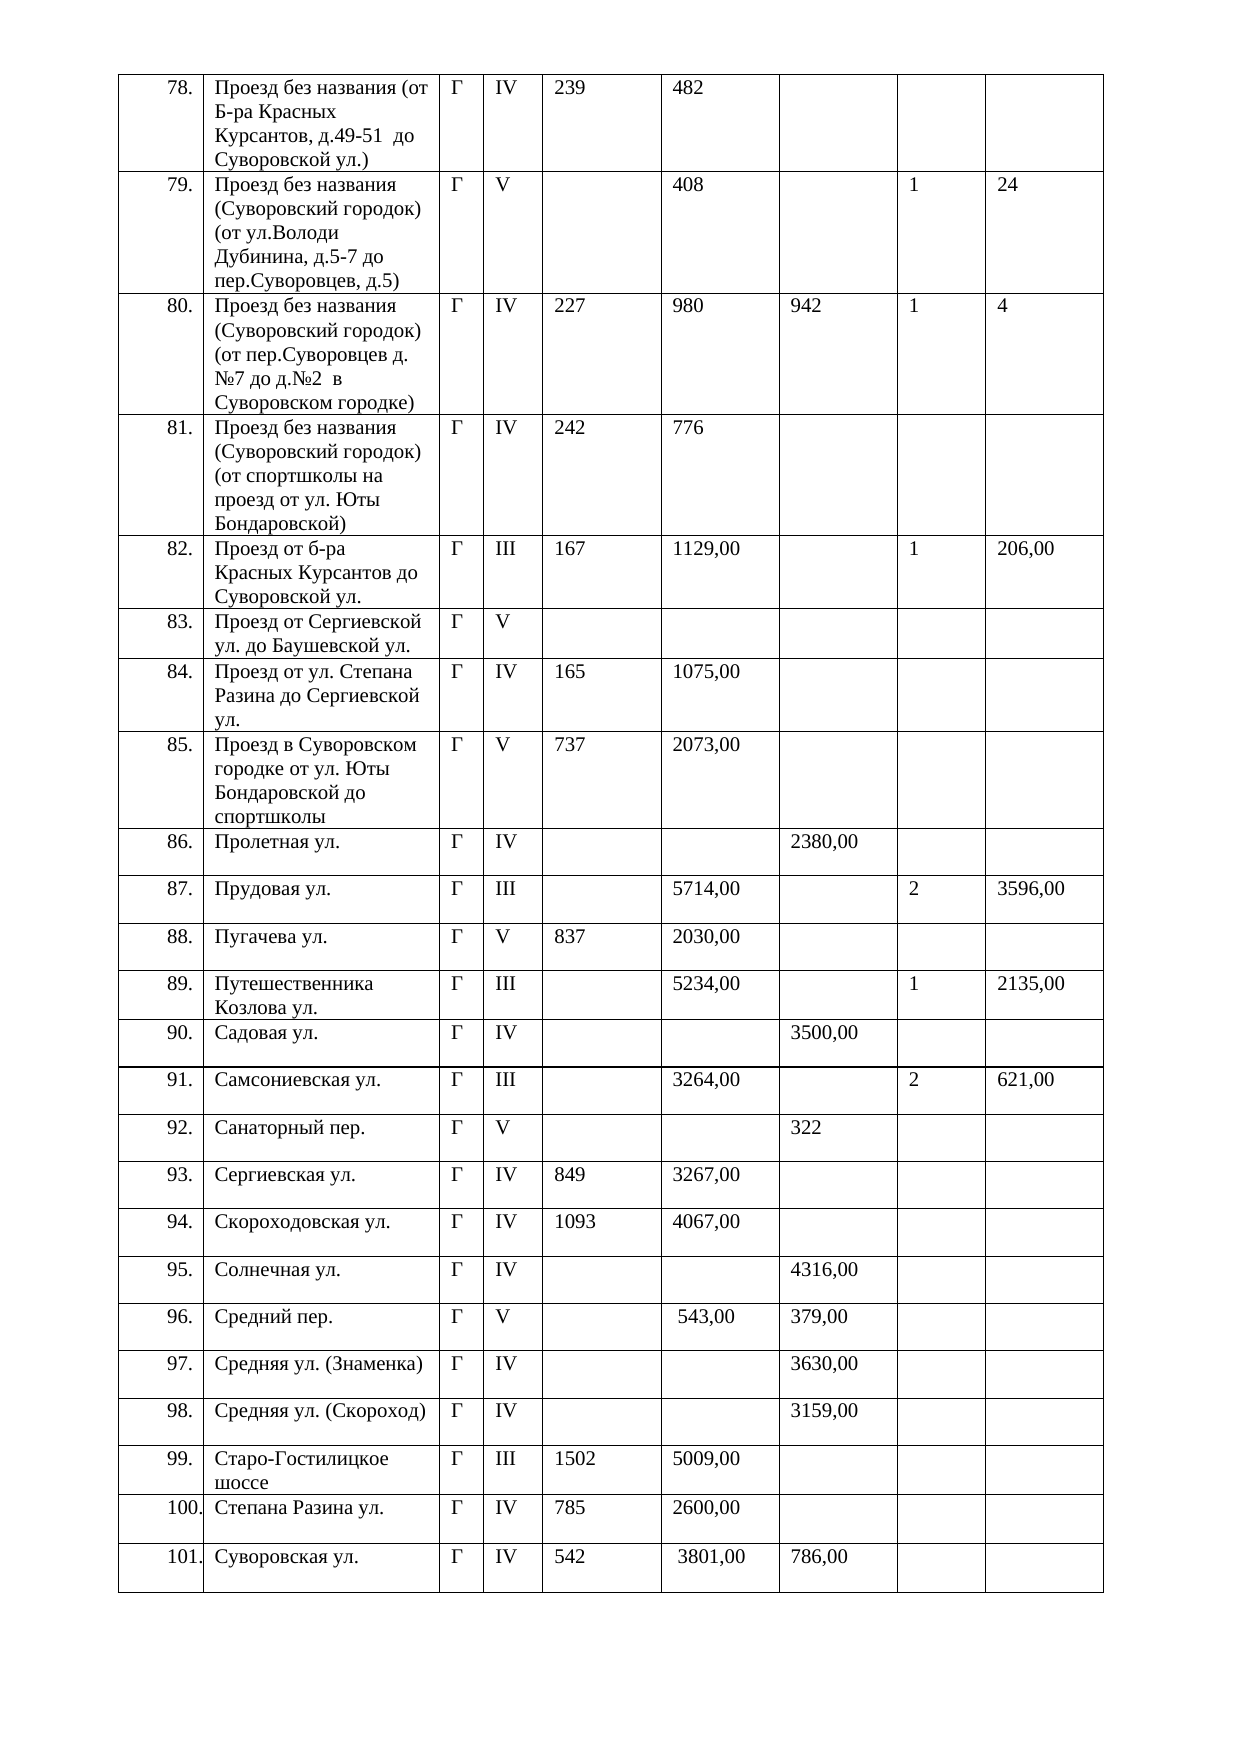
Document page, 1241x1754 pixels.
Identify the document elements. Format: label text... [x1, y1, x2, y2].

table_cell [119, 536, 203, 608]
table_cell Проезд от ул. Степана Разина до Сергиевской ул. [204, 659, 439, 731]
table_cell III [484, 1068, 542, 1114]
table_cell 1 [898, 294, 985, 414]
table_cell [119, 1209, 203, 1256]
table_cell [986, 609, 1103, 657]
table_cell [780, 172, 897, 292]
table_cell 737 [543, 732, 661, 828]
table_cell IV [484, 829, 542, 875]
table_cell [543, 1257, 661, 1303]
table_cell [543, 971, 661, 1019]
table_cell Проезд без названия (Суворовский городок) (от пер.Суворовцев д.№7 до д.№2 в Суворовском городке) [204, 294, 439, 414]
table_cell [119, 1446, 203, 1494]
table_cell [986, 732, 1103, 828]
table_cell [119, 829, 203, 875]
table_cell [543, 172, 661, 292]
table_cell [780, 609, 897, 657]
table_cell [898, 75, 985, 171]
table_cell 785 [543, 1495, 661, 1543]
table_cell Г [440, 1020, 483, 1066]
table_cell Средний пер. [204, 1304, 439, 1350]
table_cell 2073,00 [662, 732, 779, 828]
table_cell [662, 1351, 779, 1397]
table_cell [119, 924, 203, 970]
table_cell Г [440, 1351, 483, 1397]
table_cell 837 [543, 924, 661, 970]
table_cell [986, 924, 1103, 970]
table_cell Старо-Гостилицкое шоссе [204, 1446, 439, 1494]
table_cell Г [440, 1068, 483, 1114]
table_cell V [484, 732, 542, 828]
table_cell Скороходовская ул. [204, 1209, 439, 1256]
table_cell [780, 536, 897, 608]
table_cell V [484, 1304, 542, 1350]
table_cell Г [440, 172, 483, 292]
table_cell [780, 1495, 897, 1543]
table_cell IV [484, 659, 542, 731]
table_cell 786,00 [780, 1544, 897, 1592]
table_cell [543, 1115, 661, 1161]
table_cell [119, 732, 203, 828]
table_cell [780, 1162, 897, 1208]
table_cell 542 [543, 1544, 661, 1592]
table_cell Средняя ул. (Знаменка) [204, 1351, 439, 1397]
table_cell III [484, 876, 542, 923]
table_cell [898, 829, 985, 875]
table_cell Г [440, 971, 483, 1019]
table_cell [543, 1068, 661, 1114]
table_cell [543, 1399, 661, 1445]
table_cell [986, 1495, 1103, 1543]
table_cell [898, 659, 985, 731]
table_cell [119, 1304, 203, 1350]
table_cell Прудовая ул. [204, 876, 439, 923]
table_cell 5714,00 [662, 876, 779, 923]
table_cell [898, 1162, 985, 1208]
table_cell [543, 609, 661, 657]
table_cell III [484, 1446, 542, 1494]
table_cell 1 [898, 971, 985, 1019]
table_cell [780, 924, 897, 970]
table_cell [986, 1209, 1103, 1256]
table_cell 227 [543, 294, 661, 414]
table_cell [986, 1020, 1103, 1066]
table_cell [119, 1068, 203, 1114]
table_cell Пугачева ул. [204, 924, 439, 970]
table_cell [898, 1544, 985, 1592]
table_cell Путешественника Козлова ул. [204, 971, 439, 1019]
table_cell [898, 609, 985, 657]
table_cell [898, 1399, 985, 1445]
table_cell [780, 732, 897, 828]
table_cell 242 [543, 415, 661, 535]
table_cell 4067,00 [662, 1209, 779, 1256]
table_cell [662, 609, 779, 657]
table_cell 2600,00 [662, 1495, 779, 1543]
table_cell Самсониевская ул. [204, 1068, 439, 1114]
table_cell V [484, 172, 542, 292]
table_cell [119, 172, 203, 292]
table_cell [119, 1257, 203, 1303]
table_cell Г [440, 536, 483, 608]
table_cell [780, 415, 897, 535]
table_cell [662, 1020, 779, 1066]
table_cell Г [440, 1544, 483, 1592]
table_cell 980 [662, 294, 779, 414]
table_cell [543, 1304, 661, 1350]
table_cell III [484, 536, 542, 608]
table_cell [898, 924, 985, 970]
table_cell 3630,00 [780, 1351, 897, 1397]
table_cell 2380,00 [780, 829, 897, 875]
table_cell Г [440, 609, 483, 657]
table_cell V [484, 609, 542, 657]
table_cell [119, 971, 203, 1019]
table_cell [898, 1351, 985, 1397]
table_cell [119, 415, 203, 535]
table_cell 942 [780, 294, 897, 414]
table_cell [119, 609, 203, 657]
table_cell Проезд от б-ра Красных Курсантов до Суворовской ул. [204, 536, 439, 608]
table_cell 5009,00 [662, 1446, 779, 1494]
table_cell 2135,00 [986, 971, 1103, 1019]
table_cell IV [484, 1544, 542, 1592]
table_cell Г [440, 1495, 483, 1543]
table_cell Проезд без названия (от Б-ра Красных Курсантов, д.49-51 до Суворовской ул.) [204, 75, 439, 171]
table_cell [119, 75, 203, 171]
table_cell [119, 1351, 203, 1397]
table_cell [986, 1257, 1103, 1303]
table_cell Г [440, 294, 483, 414]
table_cell Г [440, 1446, 483, 1494]
table_cell [898, 1209, 985, 1256]
table_cell Проезд без названия (Суворовский городок) (от ул.Володи Дубинина, д.5-7 до пер.Суворовцев, д.5) [204, 172, 439, 292]
table_cell 4 [986, 294, 1103, 414]
table_cell [898, 1446, 985, 1494]
table_cell [780, 971, 897, 1019]
table_cell 24 [986, 172, 1103, 292]
table_cell 3267,00 [662, 1162, 779, 1208]
table_cell 621,00 [986, 1068, 1103, 1114]
table_cell IV [484, 415, 542, 535]
table_cell [986, 1446, 1103, 1494]
table_cell Санаторный пер. [204, 1115, 439, 1161]
table_cell 379,00 [780, 1304, 897, 1350]
table_cell [119, 1544, 203, 1592]
table_cell 206,00 [986, 536, 1103, 608]
table_cell IV [484, 1209, 542, 1256]
table_cell IV [484, 1020, 542, 1066]
table_cell 1 [898, 536, 985, 608]
table_cell [898, 1495, 985, 1543]
table_cell [986, 659, 1103, 731]
table_cell [986, 1399, 1103, 1445]
table_cell 1093 [543, 1209, 661, 1256]
table_cell [119, 294, 203, 414]
table_cell [898, 1257, 985, 1303]
table_cell 849 [543, 1162, 661, 1208]
table_cell 1 [898, 172, 985, 292]
table_cell Г [440, 732, 483, 828]
table_cell Проезд от Сергиевской ул. до Баушевской ул. [204, 609, 439, 657]
table_cell [986, 1304, 1103, 1350]
table_cell IV [484, 1399, 542, 1445]
table_cell 239 [543, 75, 661, 171]
table_cell Проезд без названия (Суворовский городок) (от спортшколы на проезд от ул. Юты Бондаровской) [204, 415, 439, 535]
table_cell IV [484, 75, 542, 171]
table_cell Г [440, 415, 483, 535]
table_cell Степана Разина ул. [204, 1495, 439, 1543]
table_cell 3596,00 [986, 876, 1103, 923]
table_cell Сергиевская ул. [204, 1162, 439, 1208]
table_cell [543, 1020, 661, 1066]
table_cell 408 [662, 172, 779, 292]
table_cell 776 [662, 415, 779, 535]
table_cell [898, 415, 985, 535]
table_cell [986, 1115, 1103, 1161]
table_cell Проезд в Суворовском городке от ул. Юты Бондаровской до спортшколы [204, 732, 439, 828]
table_cell 543,00 [662, 1304, 779, 1350]
table_cell [986, 1544, 1103, 1592]
table_cell Г [440, 75, 483, 171]
table_cell [119, 1020, 203, 1066]
table_cell Г [440, 1399, 483, 1445]
table_cell 2 [898, 876, 985, 923]
table_cell IV [484, 1495, 542, 1543]
table_cell [986, 75, 1103, 171]
table_cell 2030,00 [662, 924, 779, 970]
table_cell [780, 659, 897, 731]
table_cell Г [440, 924, 483, 970]
table_cell [986, 1162, 1103, 1208]
table_cell 1075,00 [662, 659, 779, 731]
table_cell 322 [780, 1115, 897, 1161]
table_cell [119, 1399, 203, 1445]
table_cell [543, 876, 661, 923]
table_cell [986, 1351, 1103, 1397]
table_cell 3159,00 [780, 1399, 897, 1445]
table_cell 482 [662, 75, 779, 171]
table_cell Г [440, 829, 483, 875]
table_cell [986, 415, 1103, 535]
table_cell 4316,00 [780, 1257, 897, 1303]
table_cell [898, 1304, 985, 1350]
table_cell [898, 732, 985, 828]
table_cell [543, 1351, 661, 1397]
table_cell Средняя ул. (Скороход) [204, 1399, 439, 1445]
table_cell 1129,00 [662, 536, 779, 608]
table_cell [662, 1257, 779, 1303]
table_cell [662, 1115, 779, 1161]
table_cell [780, 75, 897, 171]
table_cell Г [440, 1115, 483, 1161]
table_cell V [484, 1115, 542, 1161]
table_cell Г [440, 1162, 483, 1208]
table_cell [898, 1020, 985, 1066]
table_cell 167 [543, 536, 661, 608]
table_cell [662, 829, 779, 875]
table_cell V [484, 924, 542, 970]
table_cell [119, 1162, 203, 1208]
table_cell Пролетная ул. [204, 829, 439, 875]
table_cell IV [484, 1351, 542, 1397]
table_cell 2 [898, 1068, 985, 1114]
table_cell [543, 829, 661, 875]
table_cell Садовая ул. [204, 1020, 439, 1066]
table_cell Г [440, 876, 483, 923]
table_cell [780, 1446, 897, 1494]
table_cell [898, 1115, 985, 1161]
table_cell 1502 [543, 1446, 661, 1494]
table_cell [119, 659, 203, 731]
table_cell [780, 1209, 897, 1256]
table_cell Г [440, 659, 483, 731]
table_cell [780, 876, 897, 923]
table_cell [119, 1495, 203, 1543]
table_cell 3801,00 [662, 1544, 779, 1592]
table_cell [780, 1068, 897, 1114]
table_cell 5234,00 [662, 971, 779, 1019]
table_cell Г [440, 1257, 483, 1303]
table_cell IV [484, 1162, 542, 1208]
table_cell 165 [543, 659, 661, 731]
table_cell [119, 876, 203, 923]
table_cell [662, 1399, 779, 1445]
table_cell Г [440, 1304, 483, 1350]
table_cell 3500,00 [780, 1020, 897, 1066]
table_cell Суворовская ул. [204, 1544, 439, 1592]
table_cell Г [440, 1209, 483, 1256]
table_cell 3264,00 [662, 1068, 779, 1114]
table_cell [986, 829, 1103, 875]
table_cell IV [484, 294, 542, 414]
table_cell III [484, 971, 542, 1019]
table_cell Солнечная ул. [204, 1257, 439, 1303]
table_cell IV [484, 1257, 542, 1303]
table_cell [119, 1115, 203, 1161]
